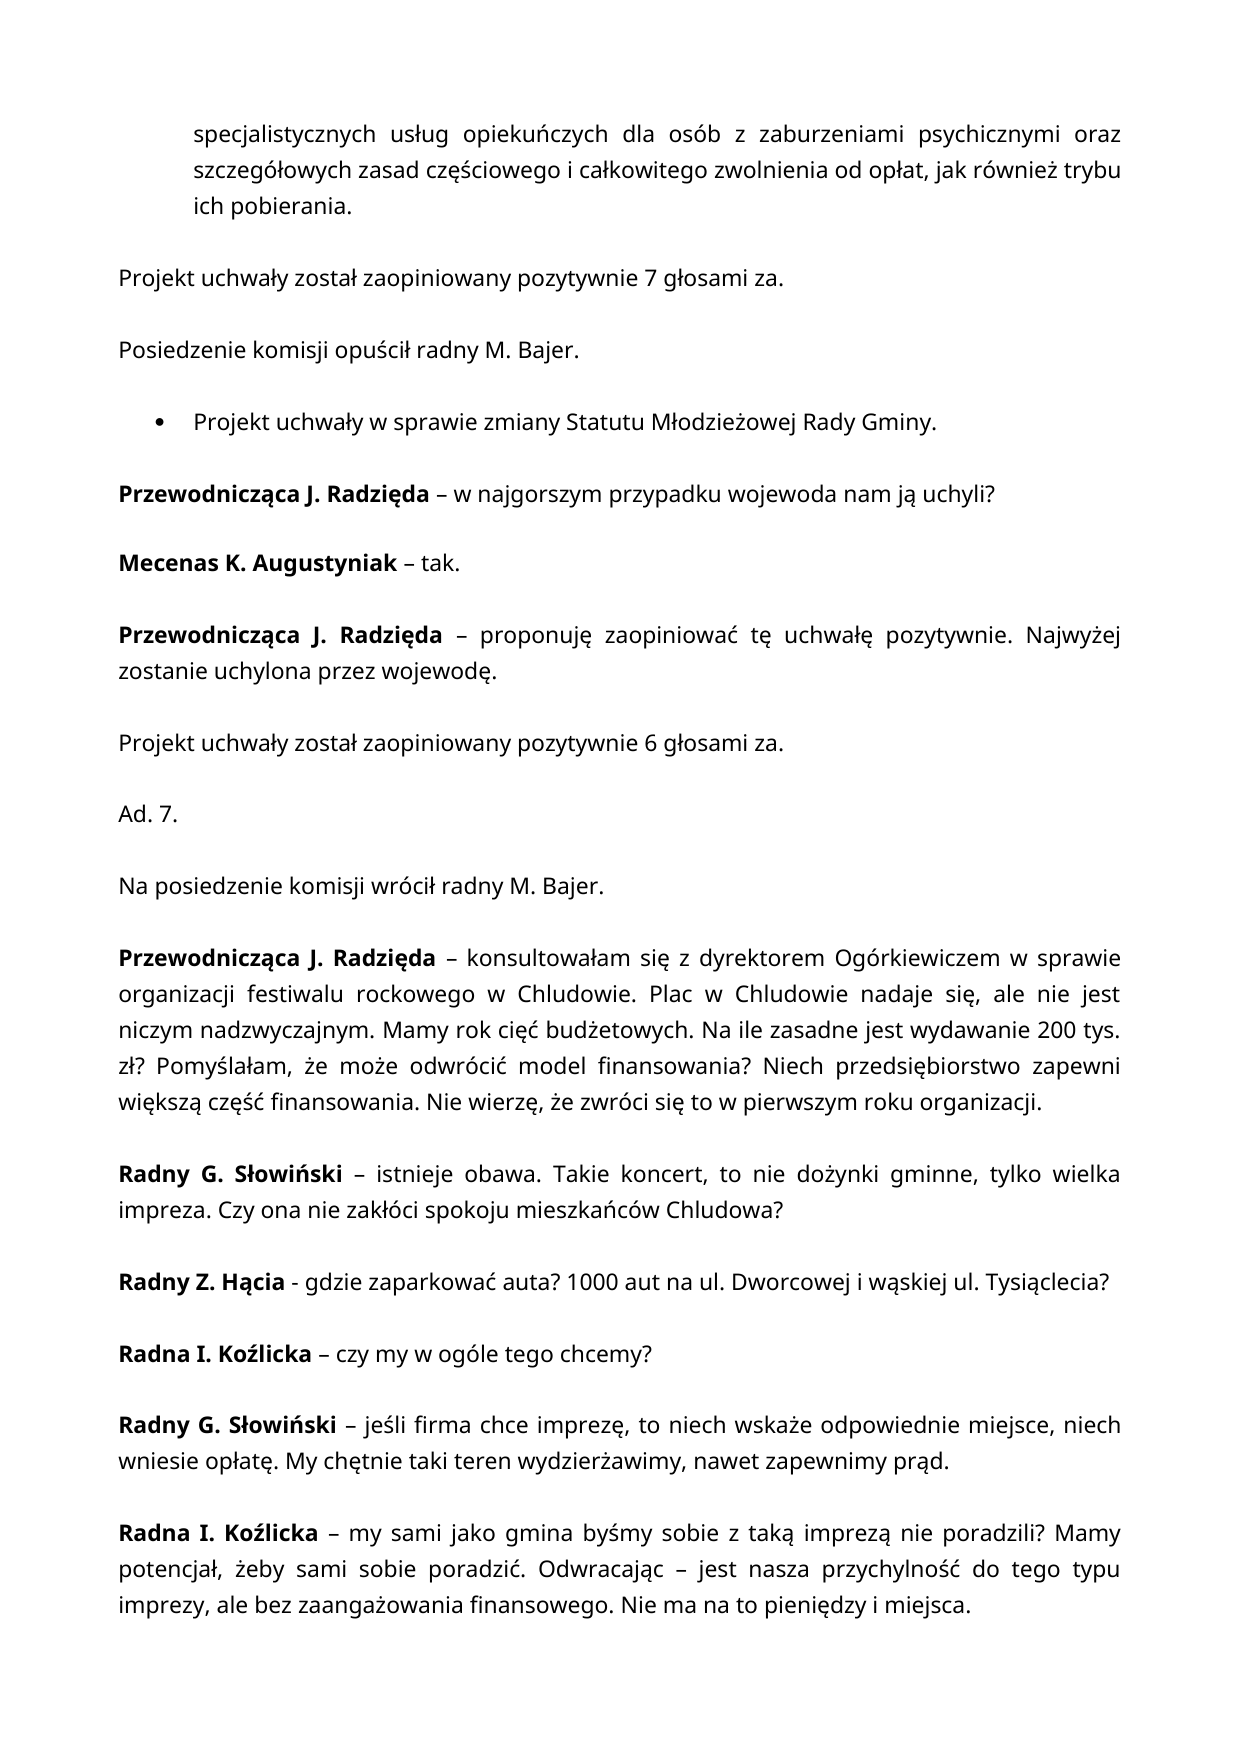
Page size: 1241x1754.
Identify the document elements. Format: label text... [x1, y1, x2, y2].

text Radna I. Koźlicka – my sami jako gmina byśmy sobie z taką imprezą nie poradzili? Mamy potencjał, żeby sami sobie poradzić. Odwracając – jest nasza przychylność do tego typu imprezy, ale bez zaangażowania finansowego. Nie ma na to pieniędzy i miejsca. [118, 1517, 1122, 1620]
text Mecenas K. Augustyniak – tak. [118, 547, 1122, 578]
text Radna I. Koźlicka – czy my w ogóle tego chcemy? [118, 1337, 1122, 1369]
text Ad. 7. [118, 798, 1122, 830]
text Na posiedzenie komisji wrócił radny M. Bajer. [118, 870, 1122, 902]
text Projekt uchwały został zaopiniowany pozytywnie 6 głosami za. [118, 727, 1122, 758]
text Projekt uchwały został zaopiniowany pozytywnie 7 głosami za. [118, 262, 1122, 293]
text Przewodnicząca J. Radzięda – w najgorszym przypadku wojewoda nam ją uchyli? [118, 477, 1122, 509]
text Radny Z. Hącia - gdzie zaparkować auta? 1000 aut na ul. Dworcowej i wąskiej ul. Tysiąclecia? [118, 1266, 1122, 1297]
text Przewodnicząca J. Radzięda – konsultowałam się z dyrektorem Ogórkiewiczem w sprawie organizacji festiwalu rockowego w Chludowie. Plac w Chludowie nadaje się, ale nie jest niczym nadzwyczajnym. Mamy rok cięć budżetowych. Na ile zasadne jest wydawanie 200 tys. zł? Pomyślałam, że może odwrócić model finansowania? Niech przedsiębiorstwo zapewni większą część finansowania. Nie wierzę, że zwróci się to w pierwszym roku organizacji. [118, 942, 1122, 1117]
list Projekt uchwały w sprawie zmiany Statutu Młodzieżowej Rady Gminy. [156, 406, 1122, 437]
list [156, 118, 1122, 221]
text Przewodnicząca J. Radzięda – proponuję zaopiniować tę uchwałę pozytywnie. Najwyżej zostanie uchylona przez wojewodę. [118, 619, 1122, 686]
text Radny G. Słowiński – jeśli firma chce imprezę, to niech wskaże odpowiednie miejsce, niech wniesie opłatę. My chętnie taki teren wydzierżawimy, nawet zapewnimy prąd. [118, 1409, 1122, 1477]
text Radny G. Słowiński – istnieje obawa. Takie koncert, to nie dożynki gminne, tylko wielka impreza. Czy ona nie zakłóci spokoju mieszkańców Chludowa? [118, 1158, 1122, 1225]
text Posiedzenie komisji opuścił radny M. Bajer. [118, 334, 1122, 365]
